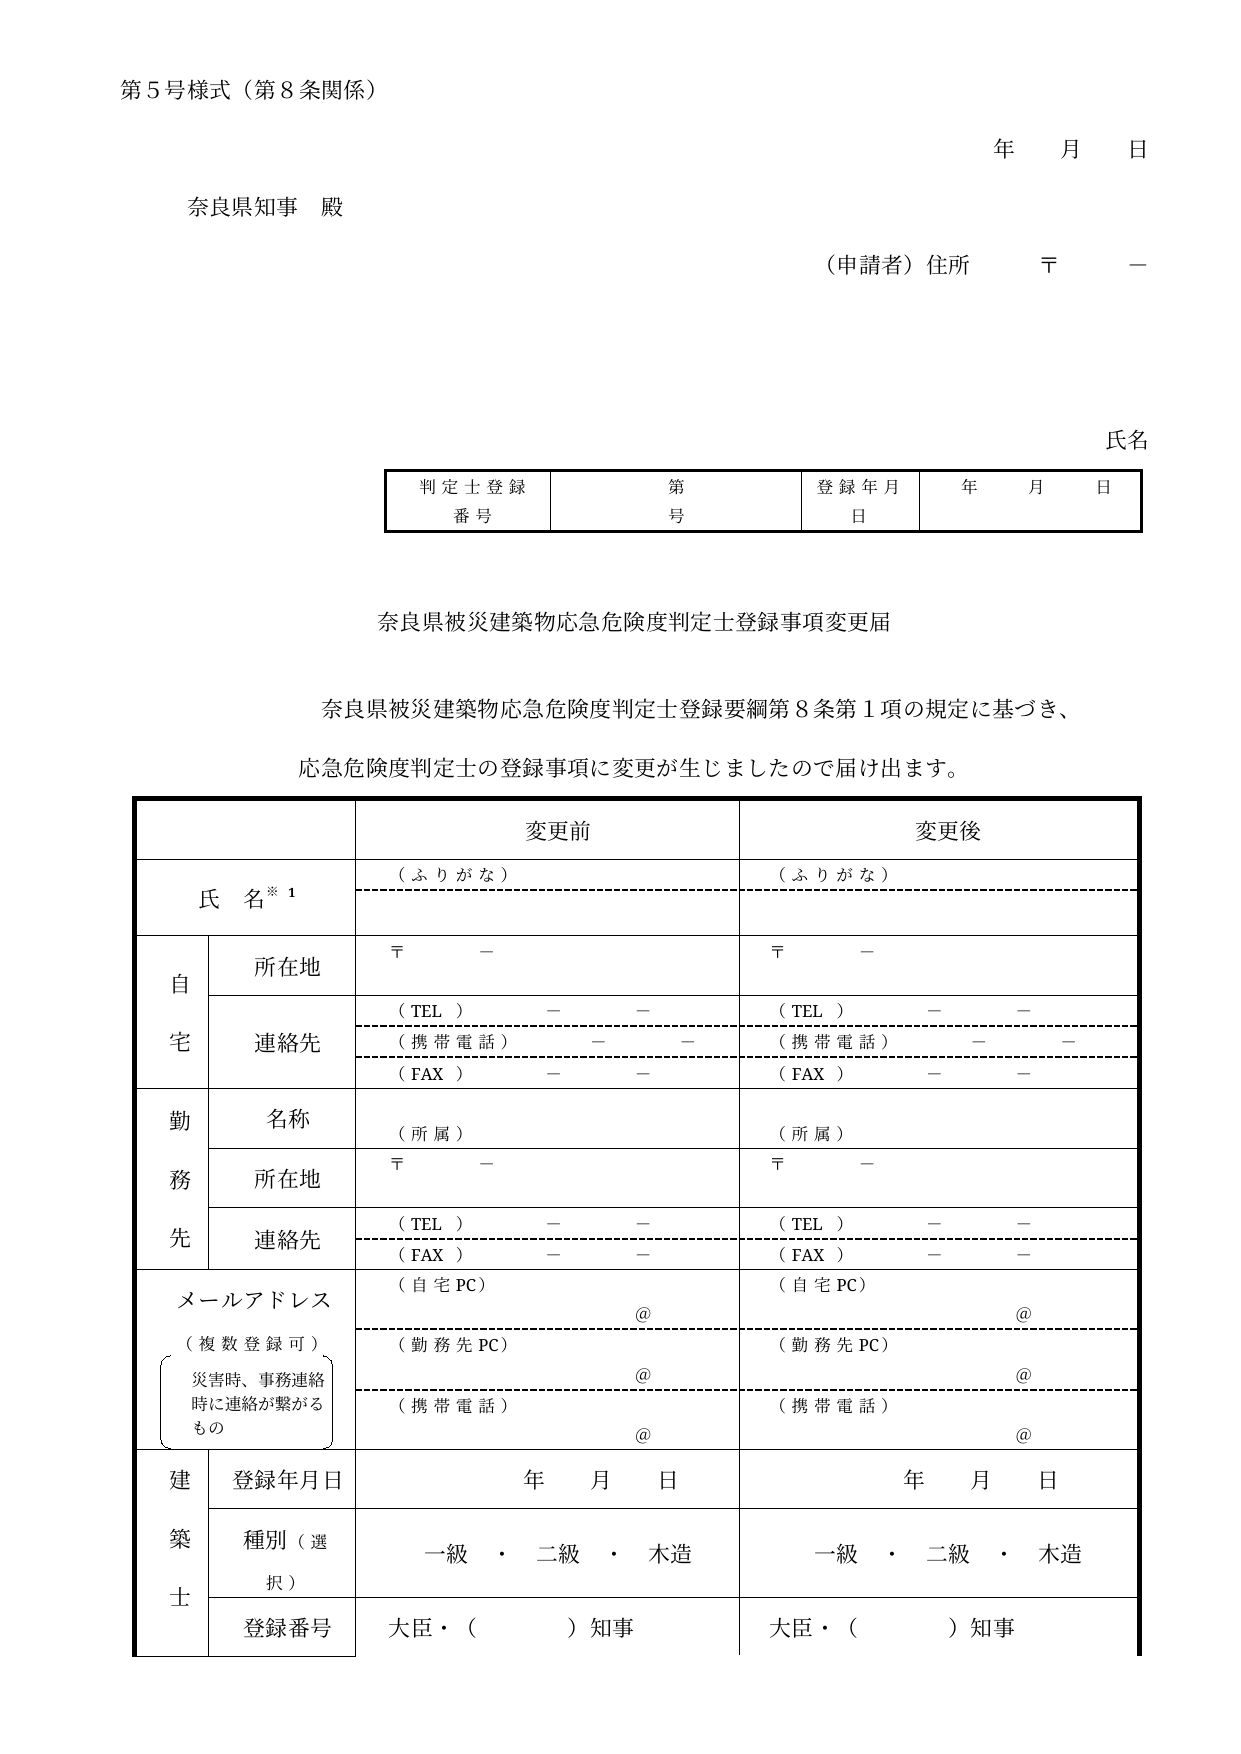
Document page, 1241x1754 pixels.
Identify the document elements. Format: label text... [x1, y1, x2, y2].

text 第５号様式（第８条関係） [120, 60, 1150, 119]
table_cell （所属） [356, 1118, 739, 1148]
text 氏名 [120, 410, 1150, 469]
table_header 第 号 [551, 472, 801, 530]
table_cell （FAX） － － [356, 1056, 739, 1087]
table_header 変更前 [356, 801, 739, 859]
table_cell 名称 [209, 1089, 355, 1148]
table_cell 氏 名※1 [137, 860, 355, 935]
table_cell （ふりがな） [740, 860, 1137, 889]
table_cell メールアドレス （複数登録可） [137, 1270, 355, 1449]
table_cell 〒 － [740, 936, 1137, 995]
text 奈良県知事 殿 [120, 177, 1150, 235]
table_cell 〒 － [356, 1149, 739, 1207]
table_cell 自宅 [137, 936, 208, 1087]
table_cell （TEL） － － [356, 1208, 739, 1237]
table_header 年 月 日 [920, 472, 1140, 530]
table_cell （TEL） － － [740, 1208, 1137, 1237]
table_cell （FAX） － － [356, 1238, 739, 1269]
table_cell 所在地 [209, 1149, 355, 1207]
text 年 月 日 [120, 119, 1150, 177]
table_cell （自宅PC） ＠ [740, 1270, 1137, 1328]
table_cell 勤務先 [137, 1089, 208, 1269]
text 奈良県被災建築物応急危険度判定士登録事項変更届 [120, 592, 1150, 650]
table_cell 大臣・（ ）知事 [740, 1598, 1137, 1656]
text 奈良県被災建築物応急危険度判定士登録要綱第８条第１項の規定に基づき、 [120, 679, 1150, 737]
table_cell （携帯電話） ＠ [740, 1389, 1137, 1449]
table_cell 種別（選択） [209, 1509, 355, 1597]
table_cell [356, 889, 739, 935]
table_header 登録年月日 [802, 472, 919, 530]
table_header 変更後 [740, 801, 1137, 859]
text （申請者）住所 〒 － [120, 235, 1150, 294]
table_header 判定士登録番号 [387, 472, 550, 530]
table_cell 登録年月日 [209, 1450, 355, 1508]
table_cell （勤務先PC） ＠ [740, 1328, 1137, 1388]
table_cell 〒 － [740, 1149, 1137, 1207]
table_cell 連絡先 [209, 996, 355, 1087]
table_cell （FAX） － － [740, 1056, 1137, 1087]
table_cell 年 月 日 [356, 1450, 739, 1508]
table_cell （携帯電話） － － [740, 1025, 1137, 1056]
table_cell （TEL） － － [356, 996, 739, 1025]
table_cell （勤務先PC） ＠ [356, 1328, 739, 1388]
table_cell 建築士 免許 ※2 [137, 1450, 208, 1656]
table_cell 大臣・（ ）知事 [356, 1598, 740, 1656]
table_cell （携帯電話） － － [356, 1025, 739, 1056]
table_cell 連絡先 [209, 1208, 355, 1269]
table_cell [740, 889, 1137, 935]
table_cell （所属） [740, 1118, 1137, 1148]
table_cell 年 月 日 [740, 1450, 1137, 1508]
table_cell （自宅PC） ＠ [356, 1270, 739, 1328]
table_cell （TEL） － － [740, 996, 1137, 1025]
table_cell 一級 ・ 二級 ・ 木造 [740, 1509, 1137, 1597]
table_cell 一級 ・ 二級 ・ 木造 [356, 1509, 739, 1597]
table_cell （FAX） － － [740, 1238, 1137, 1269]
table_cell [740, 1089, 1137, 1118]
table_cell 所在地 [209, 936, 355, 995]
table_cell （携帯電話） ＠ [356, 1389, 739, 1449]
table_cell 登録番号 [209, 1598, 355, 1656]
table_cell [356, 1089, 739, 1118]
table_header [137, 801, 355, 859]
text 応急危険度判定士の登録事項に変更が生じましたので届け出ます。 [120, 737, 1150, 796]
table_cell 〒 － [356, 936, 739, 995]
table_cell （ふりがな） [356, 860, 739, 889]
